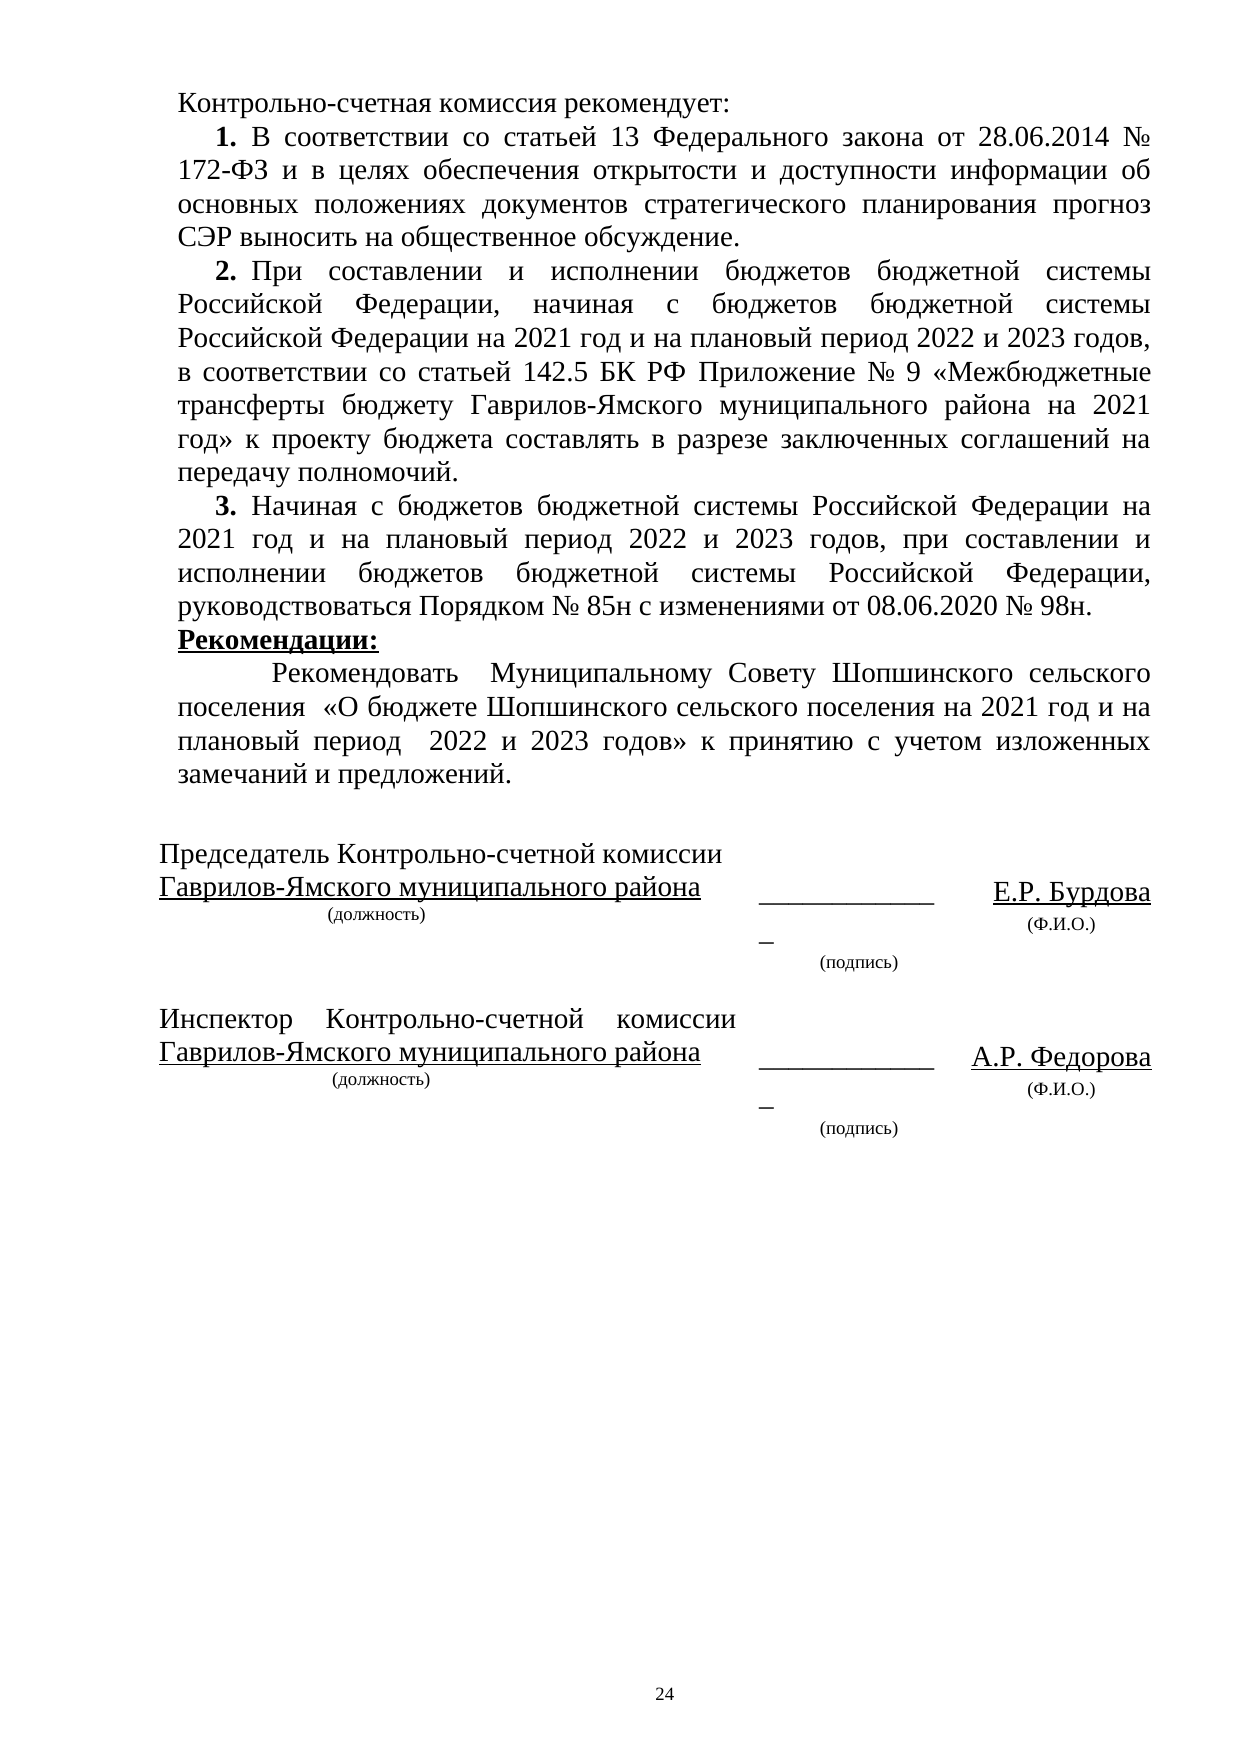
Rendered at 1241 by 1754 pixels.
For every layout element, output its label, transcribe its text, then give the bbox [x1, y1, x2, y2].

table_header _____________ (подпись) [748, 1001, 960, 1142]
text Рекомендации: [177, 622, 1152, 656]
table_header Инспектор Контрольно-счетной комиссии Гаврилов-Ямского муниципального района (должность) [148, 1001, 748, 1142]
list Начиная с бюджетов бюджетной системы Российской Федерации на 2021 год и на плановый период 2022 и 2023 годов, при составлении и исполнении бюджетов бюджетной системы Российской Федерации, руководствоваться Порядком № 85н с изменениями от 08.06.2020 № 98н. [177, 488, 1152, 622]
list В соответствии со статьей 13 Федерального закона от 28.06.2014 № 172-ФЗ и в целях обеспечения открытости и доступности информации об основных положениях документов стратегического планирования прогноз СЭР выносить на общественное обсуждение. [177, 119, 1152, 253]
list При составлении и исполнении бюджетов бюджетной системы Российской Федерации, начиная с бюджетов бюджетной системы Российской Федерации на 2021 год и на плановый период 2022 и 2023 годов, в соответствии со статьей 142.5 БК РФ Приложение № 9 «Межбюджетные трансферты бюджету Гаврилов-Ямского муниципального района на 2021 год» к проекту бюджета составлять в разрезе заключенных соглашений на передачу полномочий. [177, 253, 1152, 488]
text Контрольно-счетная комиссия рекомендует: [177, 85, 1152, 119]
table_header Председатель Контрольно-счетной комиссии Гаврилов-Ямского муниципального района (должность) [148, 836, 748, 1001]
table_header А.Р. Федорова (Ф.И.О.) [960, 1001, 1163, 1142]
table_header _____________ (подпись) [748, 836, 960, 1001]
table_header Е.Р. Бурдова (Ф.И.О.) [960, 836, 1163, 1001]
text Рекомендовать Муниципальному Совету Шопшинского сельского поселения «О бюджете Шопшинского сельского поселения на 2021 год и на плановый период 2022 и 2023 годов» к принятию с учетом изложенных замечаний и предложений. [177, 656, 1152, 790]
